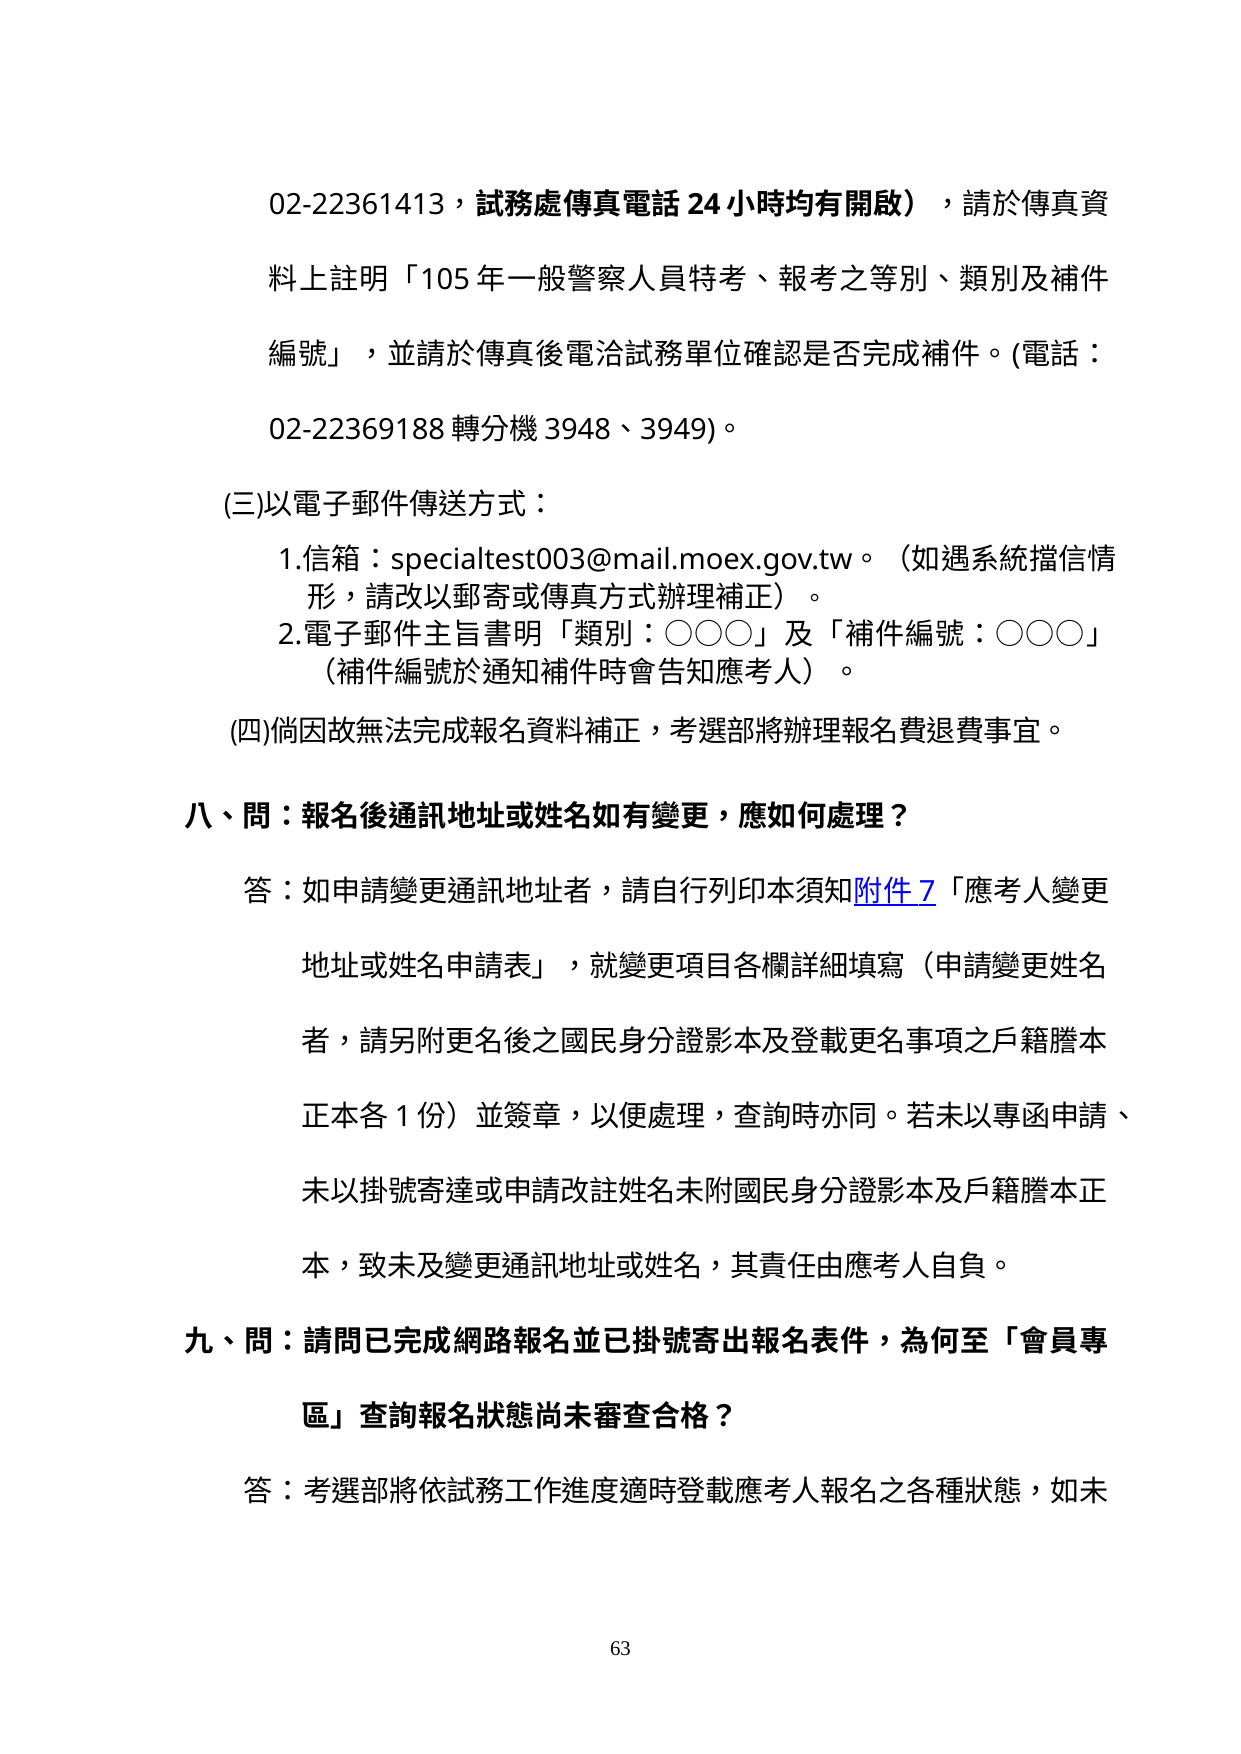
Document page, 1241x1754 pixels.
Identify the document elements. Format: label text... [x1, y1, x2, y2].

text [243, 1452, 1109, 1527]
text (四)倘因故無法完成報名資料補正，考選部將辦理報名費退費事宜。 [230, 692, 1109, 767]
text 八、問：報名後通訊地址或姓名如有變更，應如何處理？ [184, 777, 1122, 852]
text 答：如申請變更通訊地址者，請自行列印本須知附件7「應考人變更地址或姓名申請表」，就變更項目各欄詳細填寫（申請變更姓名者，請另附更名後之國民身分證影本及登載更名事項之戶籍謄本正本各1份）並簽章，以便處理，查詢時亦同。若未以專函申請、未以掛號寄達或申請改註姓名未附國民身分證影本及戶籍謄本正本，致未及變更通訊地址或姓名，其責任由應考人自負。 [243, 852, 1109, 1302]
text (三)以電子郵件傳送方式： [216, 464, 1117, 539]
text 1.信箱：specialtest003@mail.moex.gov.tw。（如遇系統擋信情形，請改以郵寄或傳真方式辦理補正）。 [278, 539, 1117, 614]
text 九、問：請問已完成網路報名並已掛號寄出報名表件，為何至「會員專區」查詢報名狀態尚未審查合格？ [184, 1302, 1109, 1452]
text 2.電子郵件主旨書明「類別：○○○」及「補件編號：○○○」（補件編號於通知補件時會告知應考人）。 [278, 614, 1117, 689]
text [230, 164, 1109, 464]
